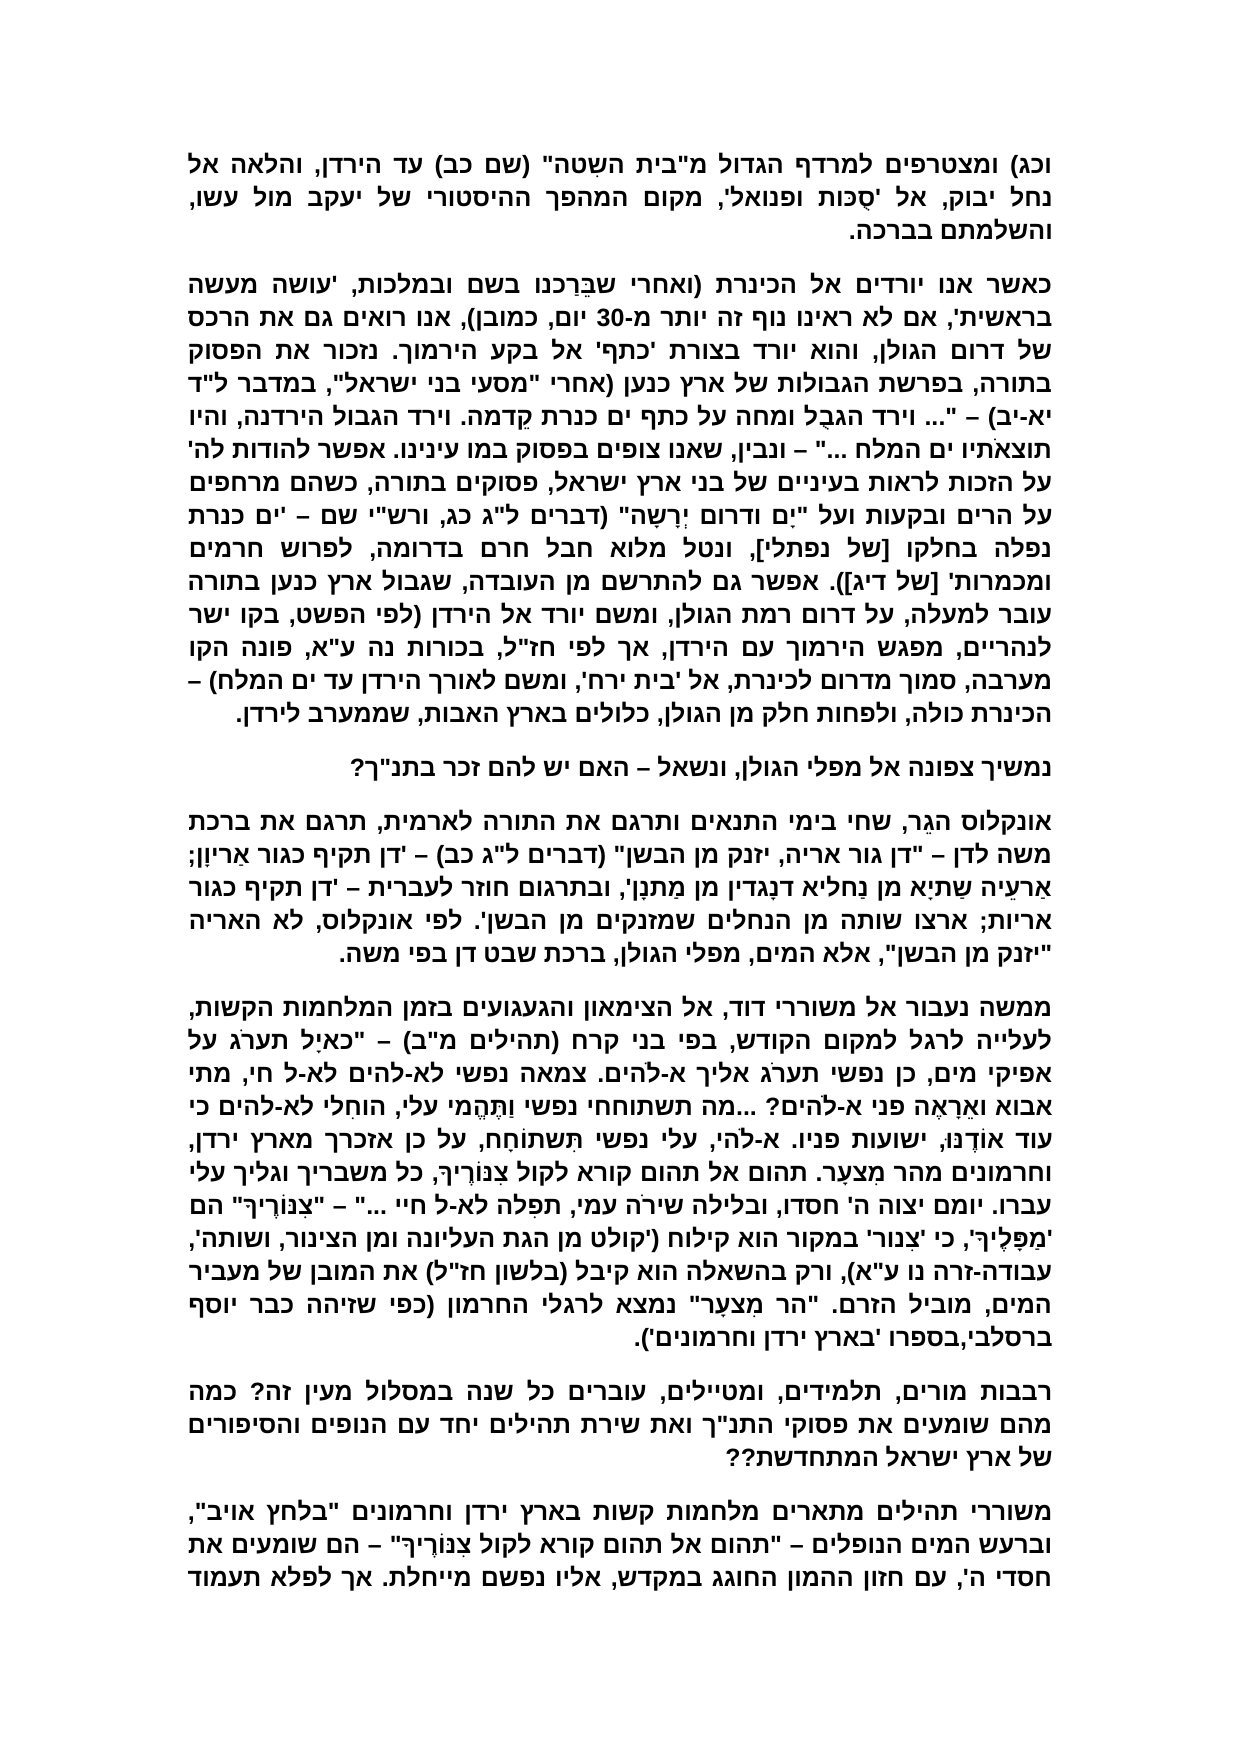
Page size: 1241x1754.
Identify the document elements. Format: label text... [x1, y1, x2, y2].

text כאשר אנו יורדים אל הכינרת (ואחרי שבֵּרַכנו בשם ובמלכות, 'עושה מעשה בראשית', אם לא ראינו נוף זה יותר מ-30 יום, כמובן), אנו רואים גם את הרכס של דרום הגולן, והוא יורד בצורת 'כתף' אל בקע הירמוך. נזכור את הפסוק בתורה, בפרשת הגבולות של ארץ כנען (אחרי "מסעי בני ישראל", במדבר ל"ד יא-יב) – "... וירד הגבֻל ומחה על כתף ים כנרת קֵדמה. וירד הגבול הירדנה, והיו תוצאֹתיו ים המלח ..." – ונבין, שאנו צופים בפסוק במו עינינו. אפשר להודות לה' על הזכות לראות בעיניים של בני ארץ ישראל, פסוקים בתורה, כשהם מרחפים על הרים ובקעות ועל "יָם ודרום יְרָשָה" (דברים ל"ג כג, ורש"י שם – 'ים כנרת נפלה בחלקו [של נפתלי], ונטל מלוא חבל חרם בדרומה, לפרוש חרמים ומכמרות' [של דיג]). אפשר גם להתרשם מן העובדה, שגבול ארץ כנען בתורה עובר למעלה, על דרום רמת הגולן, ומשם יורד אל הירדן (לפי הפשט, בקו ישר לנהריים, מפגש הירמוך עם הירדן, אך לפי חז"ל, בכורות נה ע"א, פונה הקו מערבה, סמוך מדרום לכינרת, אל 'בית ירח', ומשם לאורך הירדן עד ים המלח) – הכינרת כולה, ולפחות חלק מן הגולן, כלולים בארץ האבות, שממערב לירדן. [187, 270, 1053, 728]
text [187, 150, 1053, 245]
text נמשיך צפונה אל מפלי הגולן, ונשאל – האם יש להם זכר בתנ"ך? [187, 753, 1053, 782]
text רבבות מורים, תלמידים, ומטיילים, עוברים כל שנה במסלול מעין זה? כמה מהם שומעים את פסוקי התנ"ך ואת שירת תהילים יחד עם הנופים והסיפורים של ארץ ישראל המתחדשת?? [187, 1377, 1053, 1472]
text אונקלוס הגֵר, שחי בימי התנאים ותרגם את התורה לארמית, תרגם את ברכת משה לדן – "דן גור אריה, יזנק מן הבשן" (דברים ל"ג כב) – 'דן תקיף כגור אַריוָן; אַרעֵיה שַתיָא מן נַחליא דנָגדין מן מַתנָן', ובתרגום חוזר לעברית – 'דן תקיף כגור אריות; ארצו שותה מן הנחלים שמזנקים מן הבשן'. לפי אונקלוס, לא האריה "יזנק מן הבשן", אלא המים, מפלי הגולן, ברכת שבט דן בפי משה. [187, 807, 1053, 968]
text ממשה נעבור אל משוררי דוד, אל הצימאון והגעגועים בזמן המלחמות הקשות, לעלייה לרגל למקום הקודש, בפי בני קרח (תהילים מ"ב) – "כאיָל תערֹג על אפיקי מים, כן נפשי תערֹג אליך א-לֹהים. צמאה נפשי לא-להים לא-ל חי, מתי אבוא ואֵרָאֶה פני א-לֹהים? ...מה תשתוחחי נפשי וַתֶּהֱמי עלי, הוחִלי לא-להים כי עוד אוֹדֶנּוּ, ישועות פניו. א-לֹהי, עלי נפשי תִּשתוֹחָח, על כן אזכרך מארץ ירדן, וחרמונים מהר מִצעָר. תהום אל תהום קורא לקול צִנּוֹרֶיךָ, כל משבריך וגליך עלי עברו. יומם יצוה ה' חסדו, ובלילה שירֹה עמי, תפִלה לא-ל חיי ..." – "צִנּוֹרֶיךָ" הם 'מַפָּלֶיךָ', כי 'צִנור' במקור הוא קילוח ('קולט מן הגת העליונה ומן הצינור, ושותה', עבודה-זרה נו ע"א), ורק בהשאלה הוא קיבל (בלשון חז"ל) את המובן של מעביר המים, מוביל הזרם. "הר מִצעָר" נמצא לרגלי החרמון (כפי שזיהה כבר יוסף ברסלבי,בספרו 'בארץ ירדן וחרמונים'). [187, 993, 1053, 1352]
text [187, 1497, 1053, 1592]
